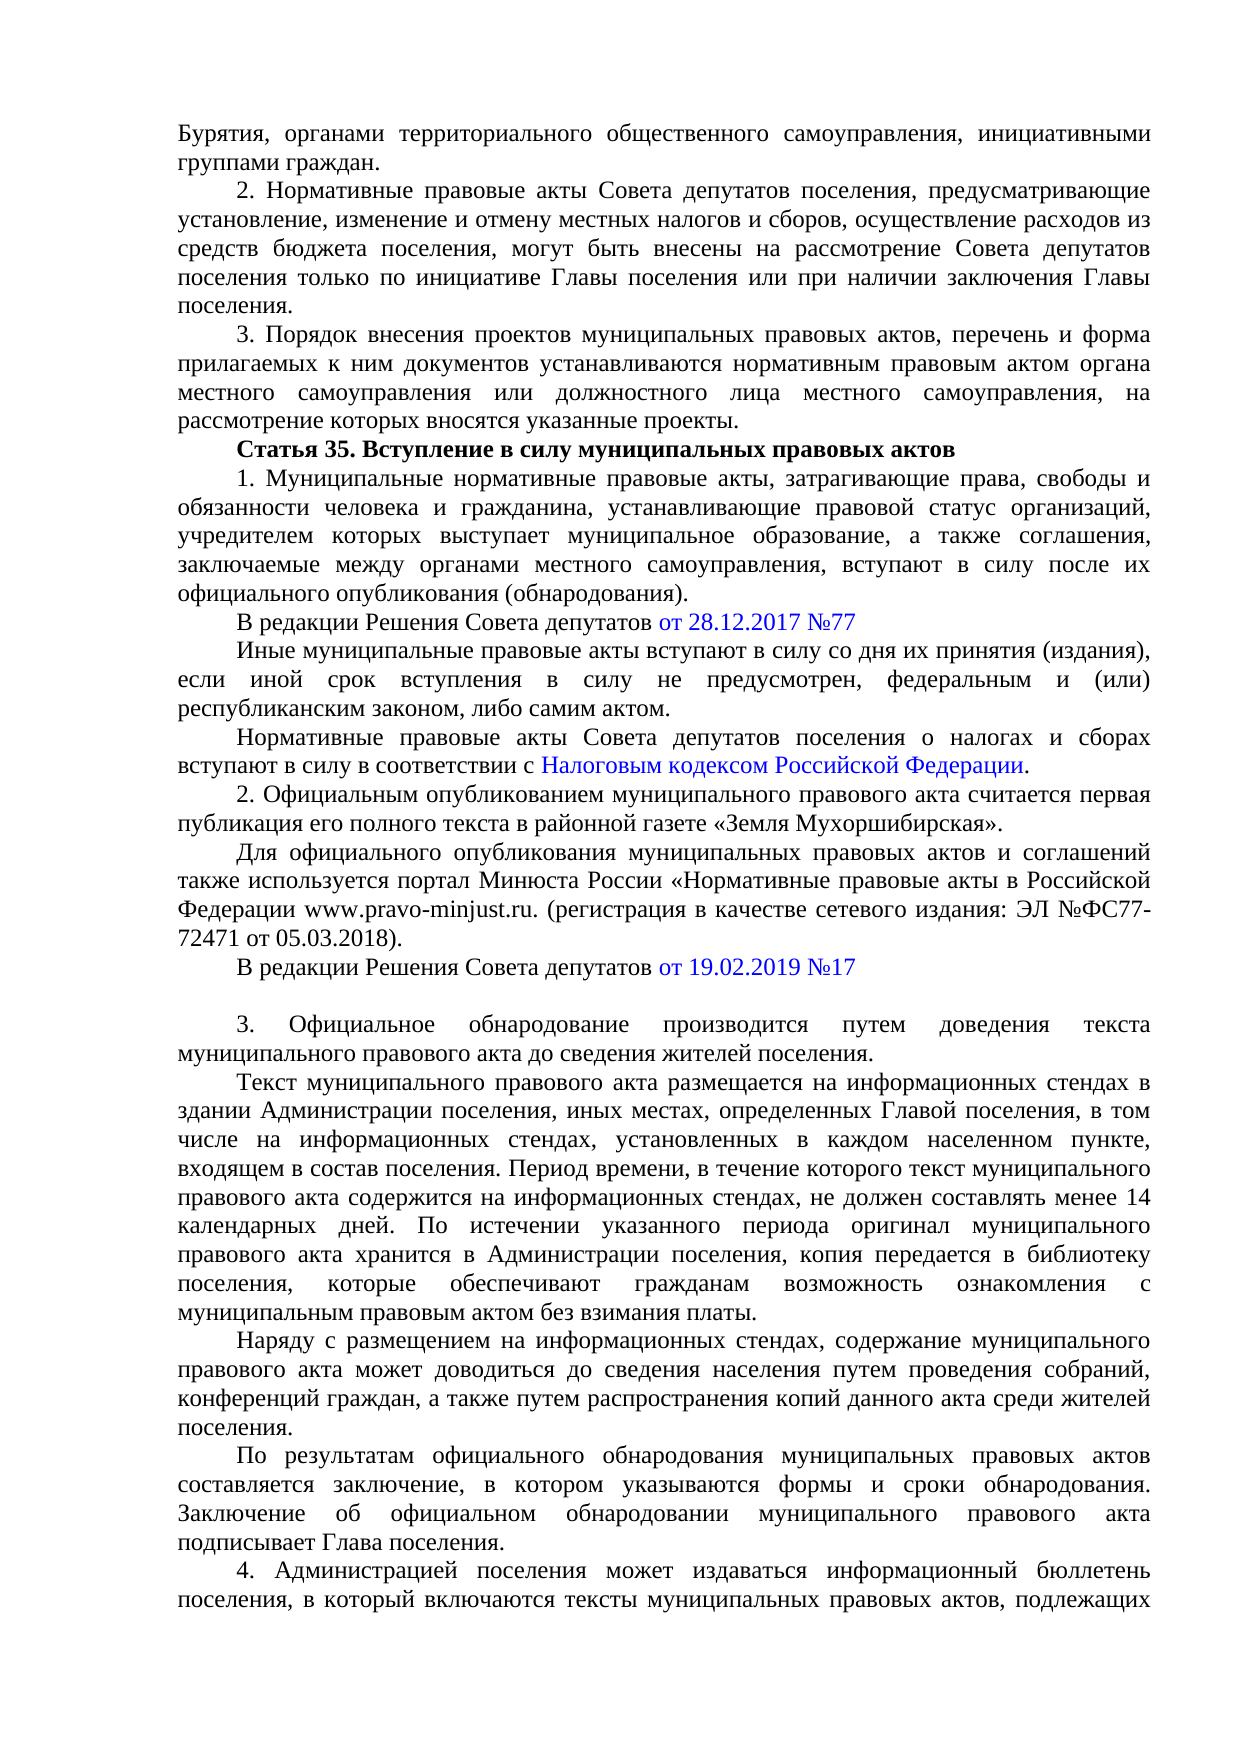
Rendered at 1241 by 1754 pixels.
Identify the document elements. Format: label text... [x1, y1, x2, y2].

text 2. Официальным опубликованием муниципального правового акта считается первая публикация его полного текста в районной газете «Земля Мухоршибирская». [177, 779, 1152, 837]
text Иные муниципальные правовые акты вступают в силу со дня их принятия (издания), если иной срок вступления в силу не предусмотрен, федеральным и (или) республиканским законом, либо самим актом. [177, 636, 1152, 722]
text 1. Муниципальные нормативные правовые акты, затрагивающие права, свободы и обязанности человека и гражданина, устанавливающие правовой статус организаций, учредителем которых выступает муниципальное образование, а также соглашения, заключаемые между органами местного самоуправления, вступают в силу после их официального опубликования (обнародования). [177, 463, 1152, 607]
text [177, 1556, 1152, 1613]
text Наряду с размещением на информационных стендах, содержание муниципального правового акта может доводиться до сведения населения путем проведения собраний, конференций граждан, а также путем распространения копий данного акта среди жителей поселения. [177, 1326, 1152, 1441]
text Текст муниципального правового акта размещается на информационных стендах в здании Администрации поселения, иных местах, определенных Главой поселения, в том числе на информационных стендах, установленных в каждом населенном пункте, входящем в состав поселения. Период времени, в течение которого текст муниципального правового акта содержится на информационных стендах, не должен составлять менее 14 календарных дней. По истечении указанного периода оригинал муниципального правового акта хранится в Администрации поселения, копия передается в библиотеку поселения, которые обеспечивают гражданам возможность ознакомления с муниципальным правовым актом без взимания платы. [177, 1067, 1152, 1326]
text В редакции Решения Совета депутатов от 19.02.2019 №17 [177, 952, 1152, 981]
text Для официального опубликования муниципальных правовых актов и соглашений также используется портал Минюста России «Нормативные правовые акты в Российской Федерации www.pravo-minjust.ru. (регистрация в качестве сетевого издания: ЭЛ №ФС77-72471 от 05.03.2018). [177, 837, 1152, 952]
text 3. Порядок внесения проектов муниципальных правовых актов, перечень и форма прилагаемых к ним документов устанавливаются нормативным правовым актом органа местного самоуправления или должностного лица местного самоуправления, на рассмотрение которых вносятся указанные проекты. [177, 319, 1152, 434]
text 2. Нормативные правовые акты Совета депутатов поселения, предусматривающие установление, изменение и отмену местных налогов и сборов, осуществление расходов из средств бюджета поселения, могут быть внесены на рассмотрение Совета депутатов поселения только по инициативе Главы поселения или при наличии заключения Главы поселения. [177, 176, 1152, 319]
text Нормативные правовые акты Совета депутатов поселения о налогах и сборах вступают в силу в соответствии с Налоговым кодексом Российской Федерации. [177, 722, 1152, 779]
text В редакции Решения Совета депутатов от 28.12.2017 №77 [177, 607, 1152, 636]
text Статья 35. Вступление в силу муниципальных правовых актов [177, 434, 1152, 463]
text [177, 118, 1152, 176]
text По результатам официального обнародования муниципальных правовых актов составляется заключение, в котором указываются формы и сроки обнародования. Заключение об официальном обнародовании муниципального правового акта подписывает Глава поселения. [177, 1441, 1152, 1556]
text 3. Официальное обнародование производится путем доведения текста муниципального правового акта до сведения жителей поселения. [177, 1009, 1152, 1067]
